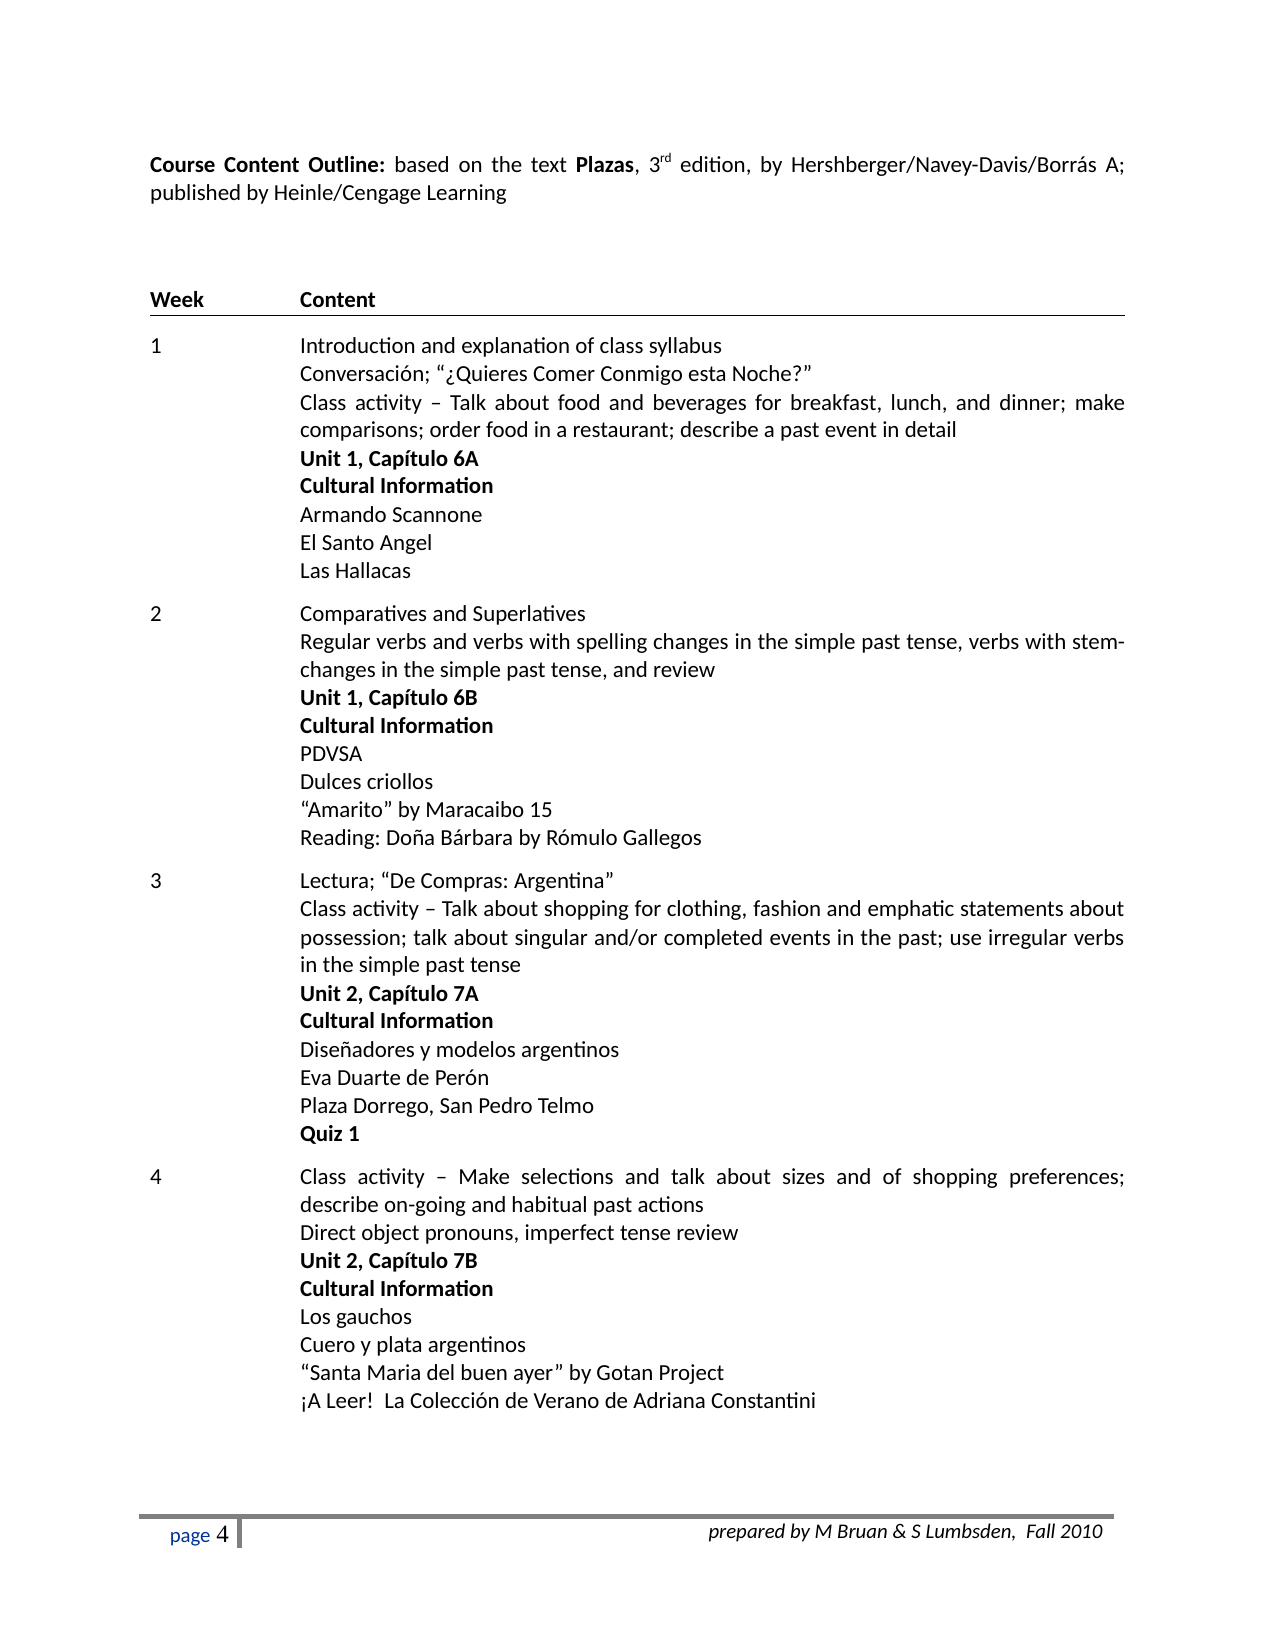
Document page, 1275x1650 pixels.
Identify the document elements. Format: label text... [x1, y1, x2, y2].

text 3 Lectura; “De Compras: Argentina” [150, 867, 1125, 894]
text Week Content [150, 285, 1125, 315]
text PDVSA [300, 739, 1125, 767]
text 2 Comparatives and Superlatives [150, 599, 1125, 627]
text Cultural Information [150, 472, 1125, 500]
text Class activity – Talk about shopping for clothing, fashion and emphatic statements about possession; talk about singular and/or completed events in the past; use irregular verbs in the simple past tense [300, 894, 1125, 979]
text Class activity – Talk about food and beverages for breakfast, lunch, and dinner; make comparisons; order food in a restaurant; describe a past event in detail [300, 388, 1125, 444]
text Diseñadores y modelos argentinos [225, 1035, 1125, 1063]
text Plaza Dorrego, San Pedro Telmo [225, 1091, 1125, 1119]
text Cultural Information [300, 1007, 1125, 1035]
text Unit 1, Capítulo 6B [300, 683, 1125, 711]
text Unit 2, Capítulo 7A [300, 979, 1125, 1007]
text Reading: Doña Bárbara by Rómulo Gallegos [300, 823, 1125, 851]
text Direct object pronouns, imperfect tense review [300, 1218, 1125, 1246]
text Quiz 1 [150, 1119, 1125, 1147]
text El Santo Angel [300, 528, 1125, 556]
text Dulces criollos [300, 767, 1125, 795]
text 4 Class activity – Make selections and talk about sizes and of shopping preferences; describe on-going and habitual past actions [150, 1162, 1125, 1218]
text Cultural Information [300, 711, 1125, 739]
text Unit 2, Capítulo 7B [300, 1246, 1125, 1274]
text Armando Scannone [300, 500, 1125, 528]
text Course Content Outline: based on the text Plazas, 3rd edition, by Hershberger/Navey-Davis/Borrás A; published by Heinle/Cengage Learning [150, 150, 1125, 206]
text “Santa Maria del buen ayer” by Gotan Project [150, 1358, 1125, 1386]
text Conversación; “¿Quieres Comer Conmigo esta Noche?” [150, 359, 1125, 388]
text Los gauchos [150, 1302, 1125, 1330]
text “Amarito” by Maracaibo 15 [300, 795, 1125, 823]
text Eva Duarte de Perón [225, 1063, 1125, 1091]
text Regular verbs and verbs with spelling changes in the simple past tense, verbs with stem-changes in the simple past tense, and review [300, 627, 1125, 683]
text ¡A Leer! La Colección de Verano de Adriana Constantini [150, 1386, 1125, 1414]
text Cultural Information [300, 1274, 1125, 1302]
text Unit 1, Capítulo 6A [150, 444, 1125, 472]
text Las Hallacas [300, 556, 1125, 584]
text Cuero y plata argentinos [150, 1330, 1125, 1358]
text 1 Introduction and explanation of class syllabus [150, 332, 1125, 359]
